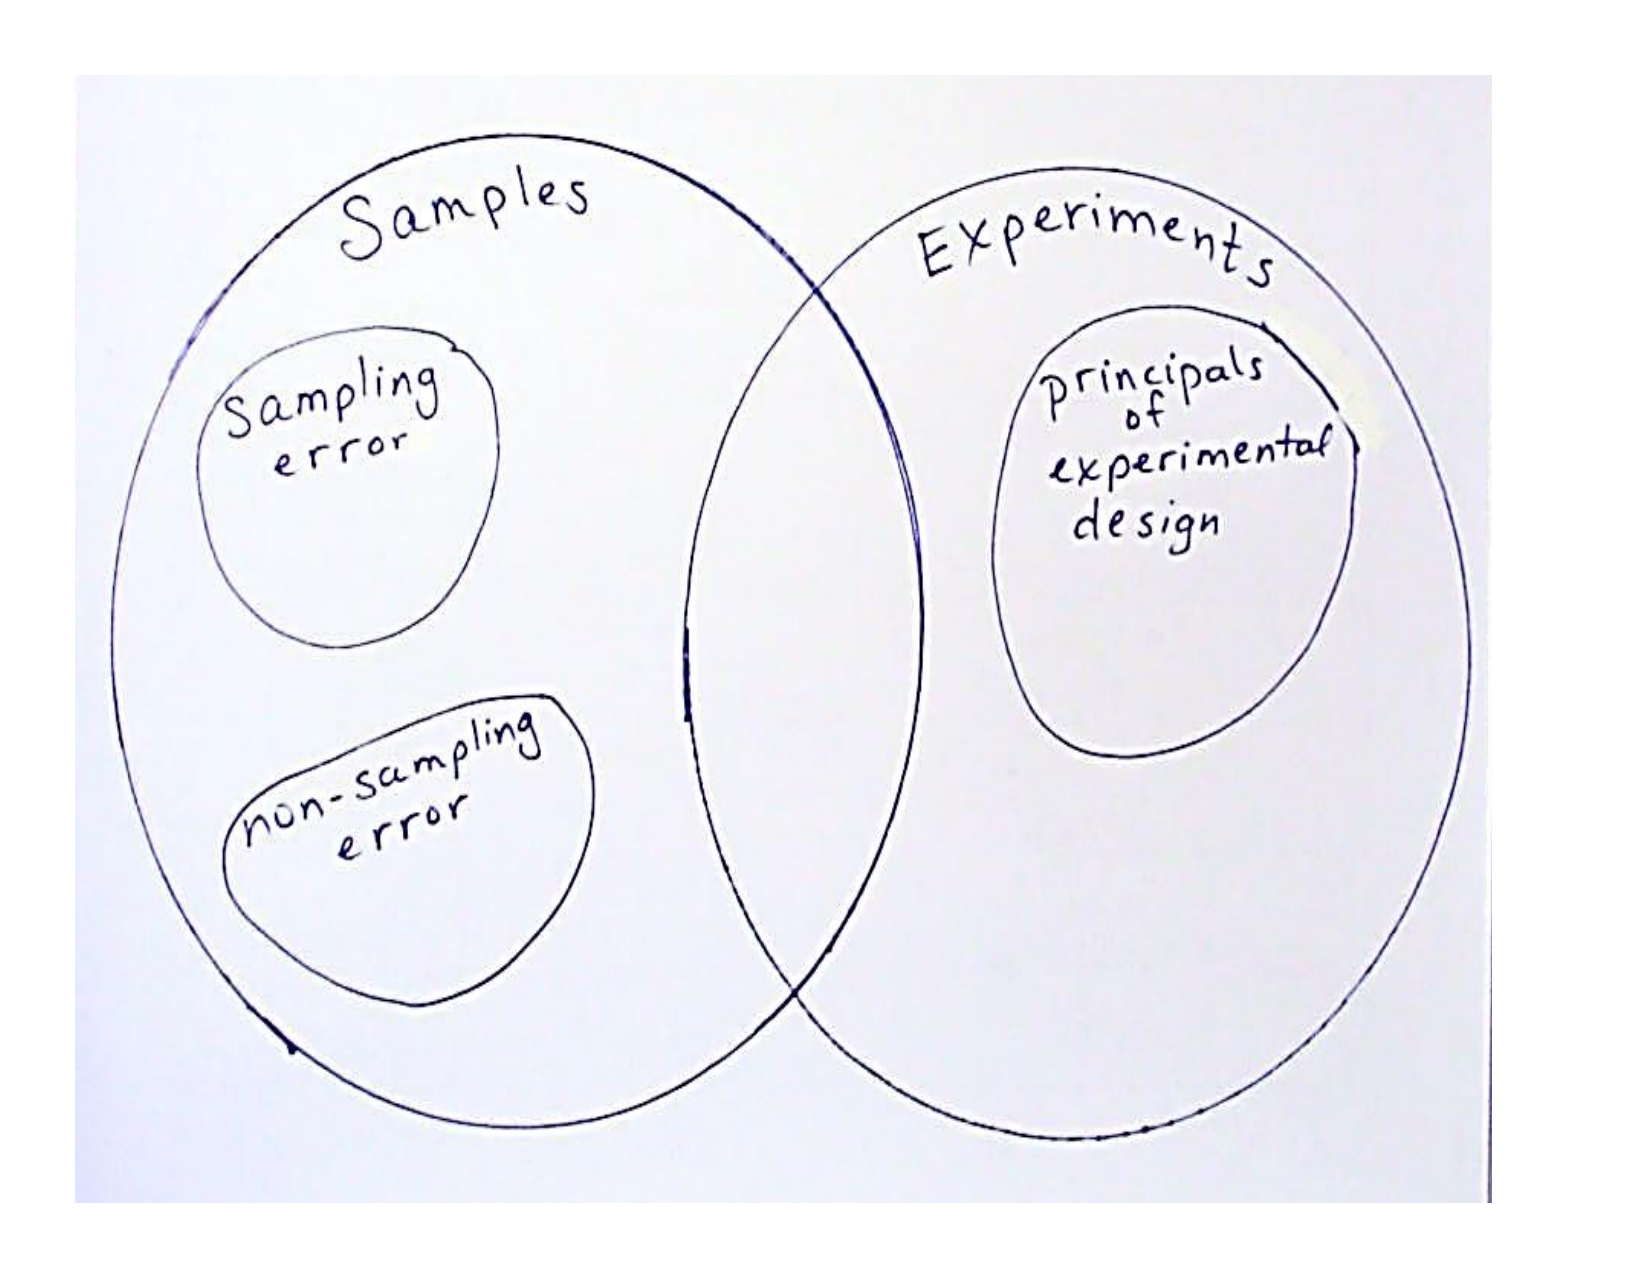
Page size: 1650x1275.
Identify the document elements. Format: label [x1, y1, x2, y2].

picture [75, 75, 1492, 1203]
